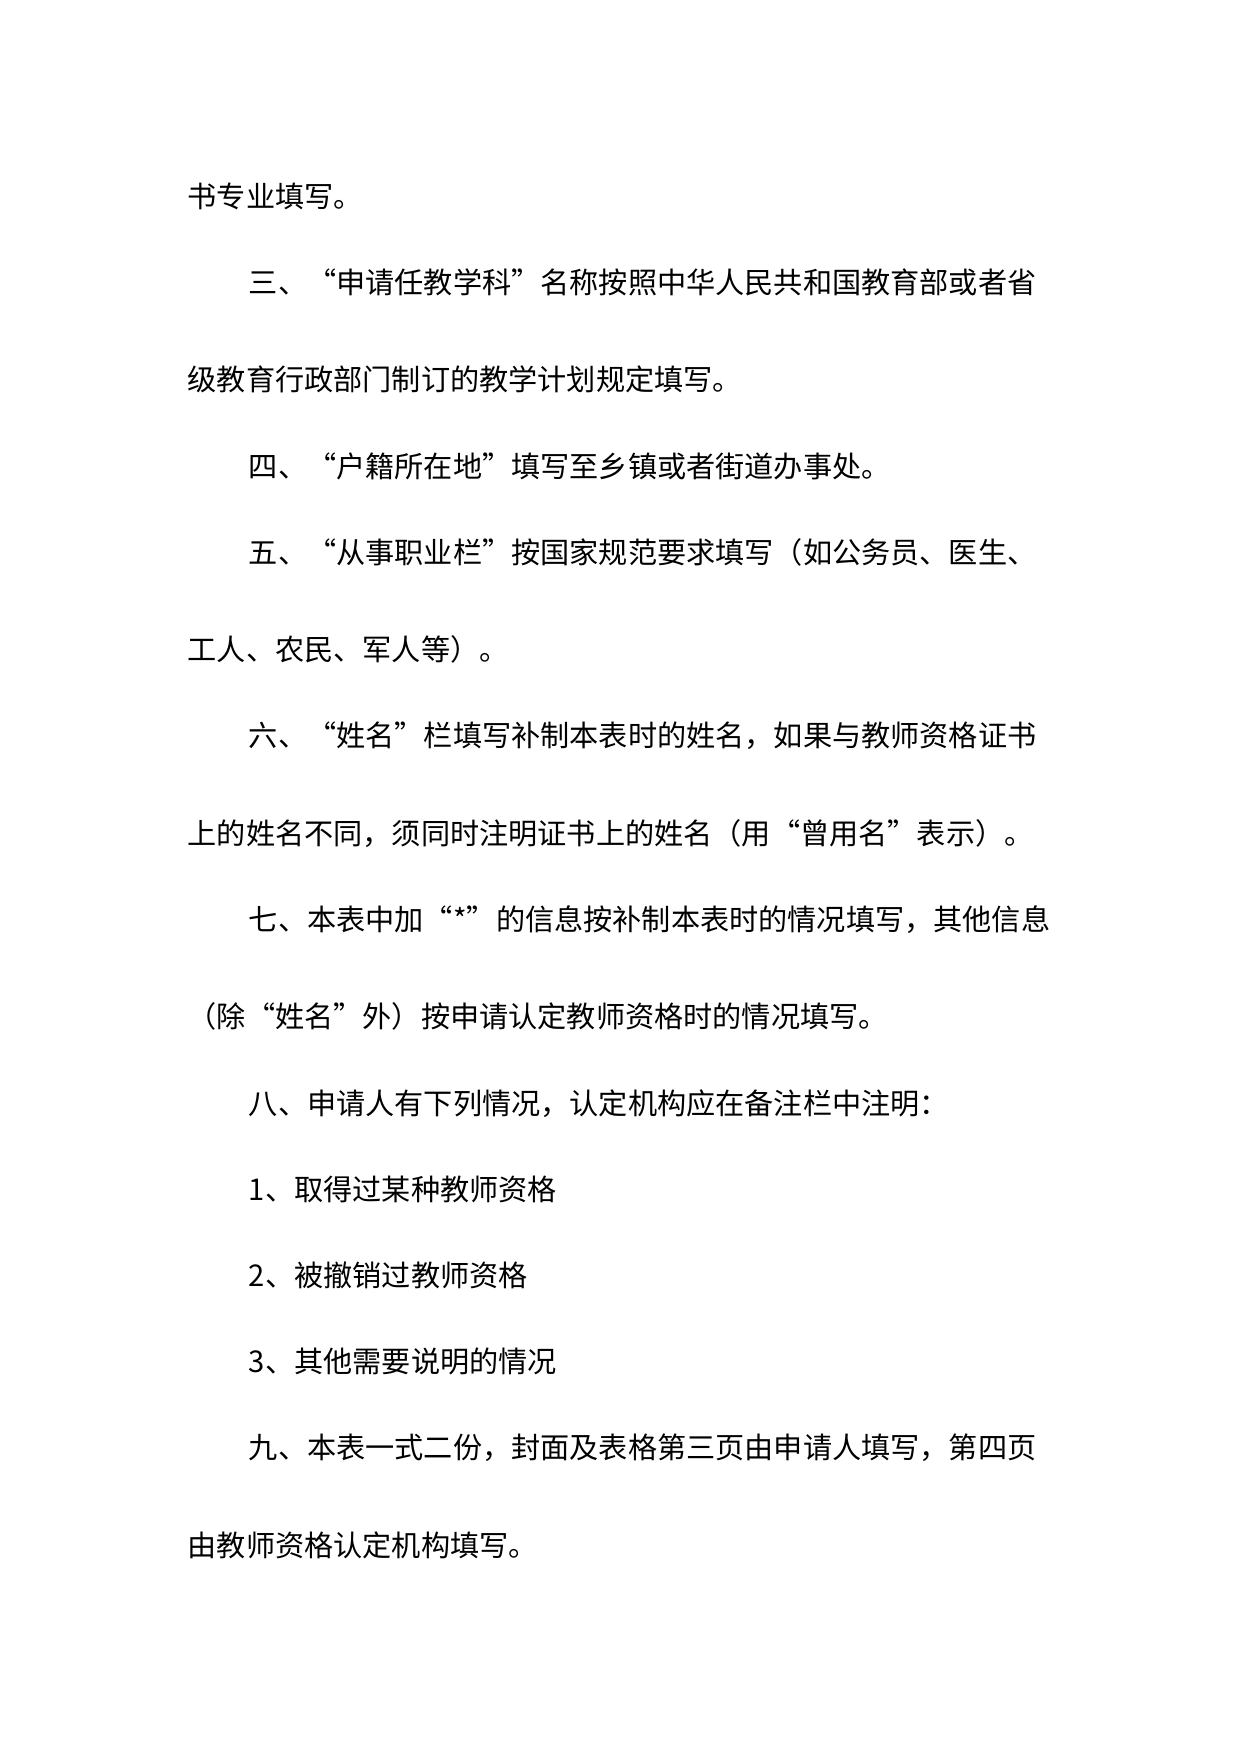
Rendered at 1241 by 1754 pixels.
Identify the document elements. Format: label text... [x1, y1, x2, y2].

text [187, 162, 1053, 227]
text 九、本表一式二份，封面及表格第三页由申请人填写，第四页由教师资格认定机构填写。 [187, 1413, 1053, 1576]
text 八、申请人有下列情况，认定机构应在备注栏中注明： [187, 1069, 1053, 1134]
text 四、“户籍所在地”填写至乡镇或者街道办事处。 [187, 432, 1053, 497]
text 三、“申请任教学科”名称按照中华人民共和国教育部或者省级教育行政部门制订的教学计划规定填写。 [187, 248, 1053, 411]
text 七、本表中加“*”的信息按补制本表时的情况填写，其他信息（除“姓名”外）按申请认定教师资格时的情况填写。 [187, 885, 1053, 1048]
text 五、“从事职业栏”按国家规范要求填写（如公务员、医生、工人、农民、军人等）。 [187, 518, 1053, 680]
text 3、其他需要说明的情况 [187, 1327, 1053, 1392]
text 六、“姓名”栏填写补制本表时的姓名，如果与教师资格证书上的姓名不同，须同时注明证书上的姓名（用“曾用名”表示）。 [187, 702, 1053, 864]
text 2、被撤销过教师资格 [187, 1241, 1053, 1306]
text 1、取得过某种教师资格 [187, 1155, 1053, 1220]
